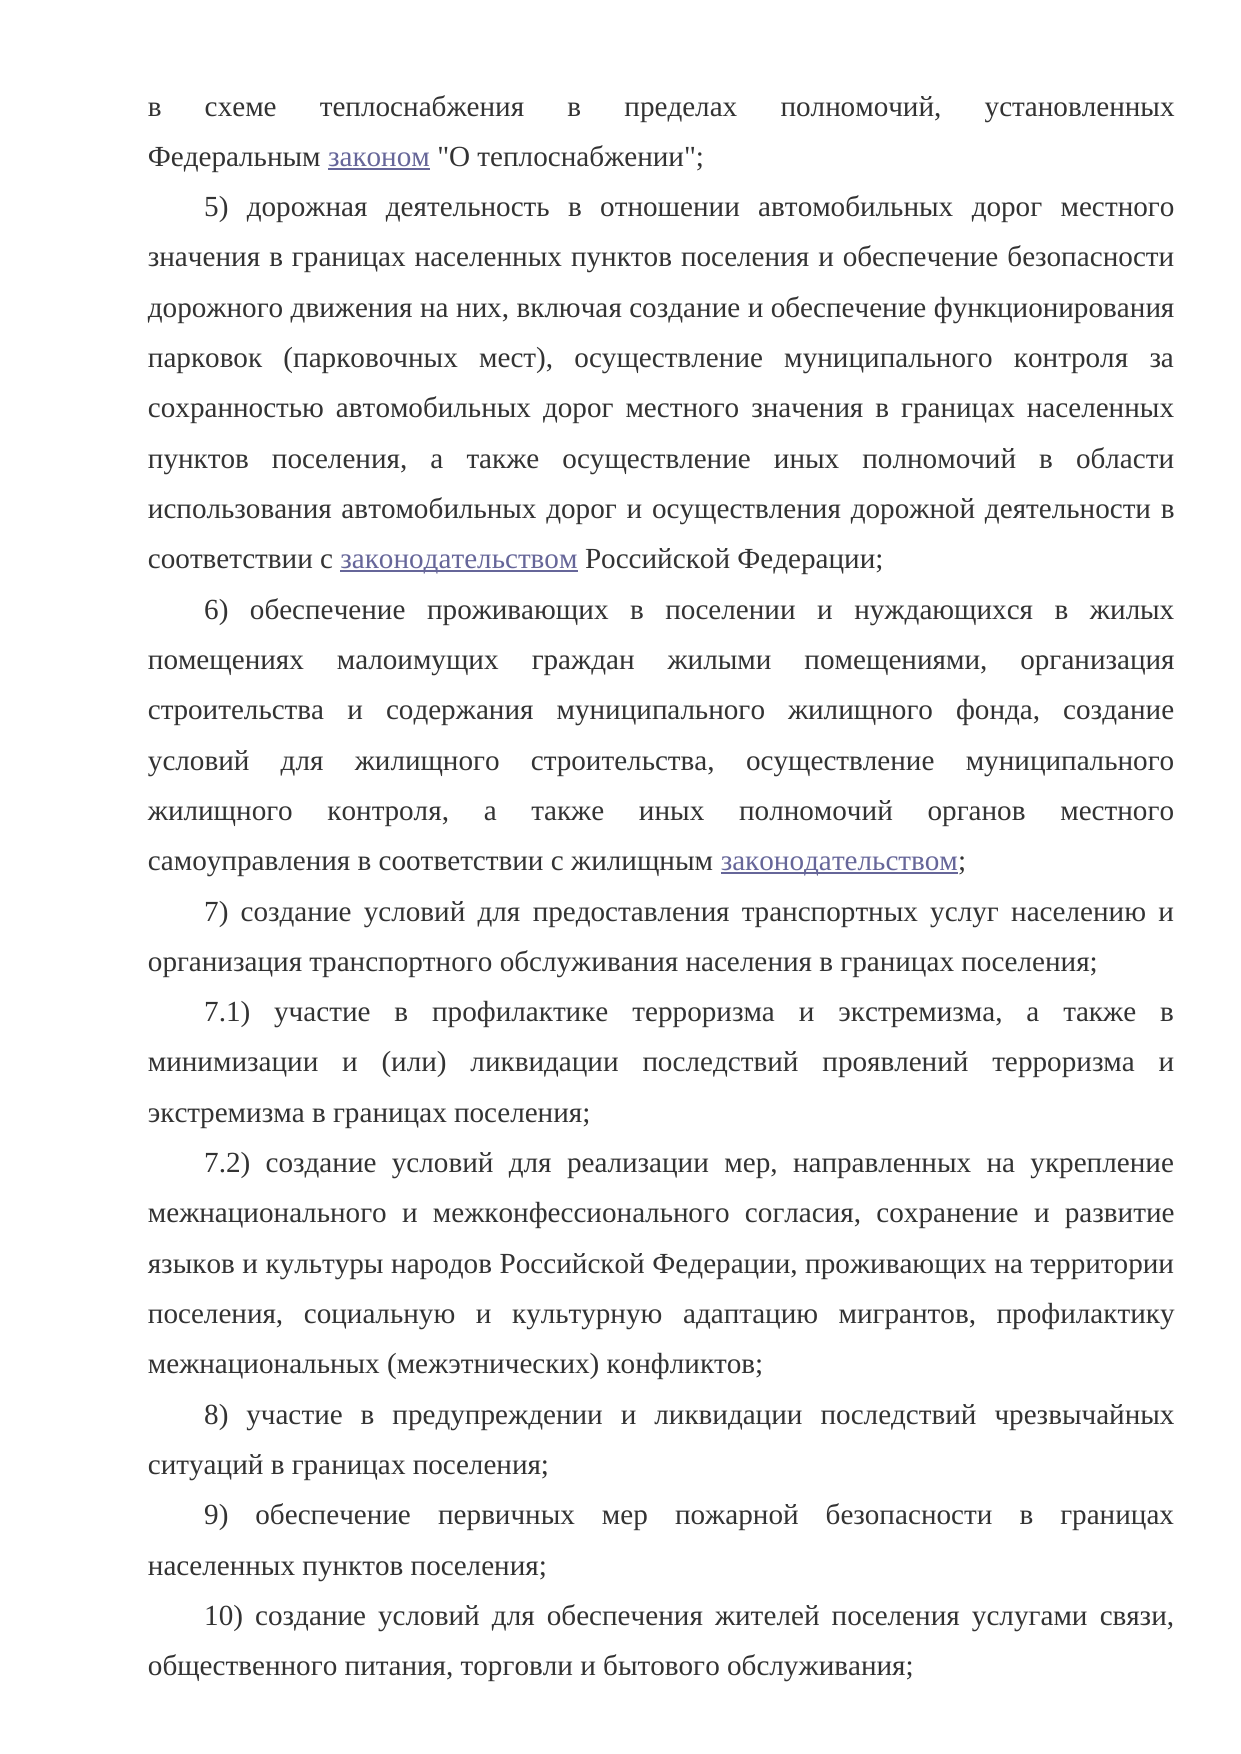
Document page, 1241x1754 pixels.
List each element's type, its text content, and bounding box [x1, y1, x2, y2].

text 7.1) участие в профилактике терроризма и экстремизма, а также в минимизации и (или) ликвидации последствий проявлений терроризма и экстремизма в границах поселения; [148, 994, 1175, 1128]
text 9) обеспечение первичных мер пожарной безопасности в границах населенных пунктов поселения; [148, 1497, 1175, 1581]
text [148, 89, 1175, 172]
text 6) обеспечение проживающих в поселении и нуждающихся в жилых помещениях малоимущих граждан жилыми помещениями, организация строительства и содержания муниципального жилищного фонда, создание условий для жилищного строительства, осуществление муниципального жилищного контроля, а также иных полномочий органов местного самоуправления в соответствии с жилищным законодательством; [148, 592, 1175, 877]
text 10) создание условий для обеспечения жителей поселения услугами связи, общественного питания, торговли и бытового обслуживания; [148, 1598, 1175, 1682]
text 5) дорожная деятельность в отношении автомобильных дорог местного значения в границах населенных пунктов поселения и обеспечение безопасности дорожного движения на них, включая создание и обеспечение функционирования парковок (парковочных мест), осуществление муниципального контроля за сохранностью автомобильных дорог местного значения в границах населенных пунктов поселения, а также осуществление иных полномочий в области использования автомобильных дорог и осуществления дорожной деятельности в соответствии с законодательством Российской Федерации; [148, 189, 1175, 575]
text 8) участие в предупреждении и ликвидации последствий чрезвычайных ситуаций в границах поселения; [148, 1397, 1175, 1481]
text 7) создание условий для предоставления транспортных услуг населению и организация транспортного обслуживания населения в границах поселения; [148, 894, 1175, 977]
text 7.2) создание условий для реализации мер, направленных на укрепление межнационального и межконфессионального согласия, сохранение и развитие языков и культуры народов Российской Федерации, проживающих на территории поселения, социальную и культурную адаптацию мигрантов, профилактику межнациональных (межэтнических) конфликтов; [148, 1145, 1175, 1380]
